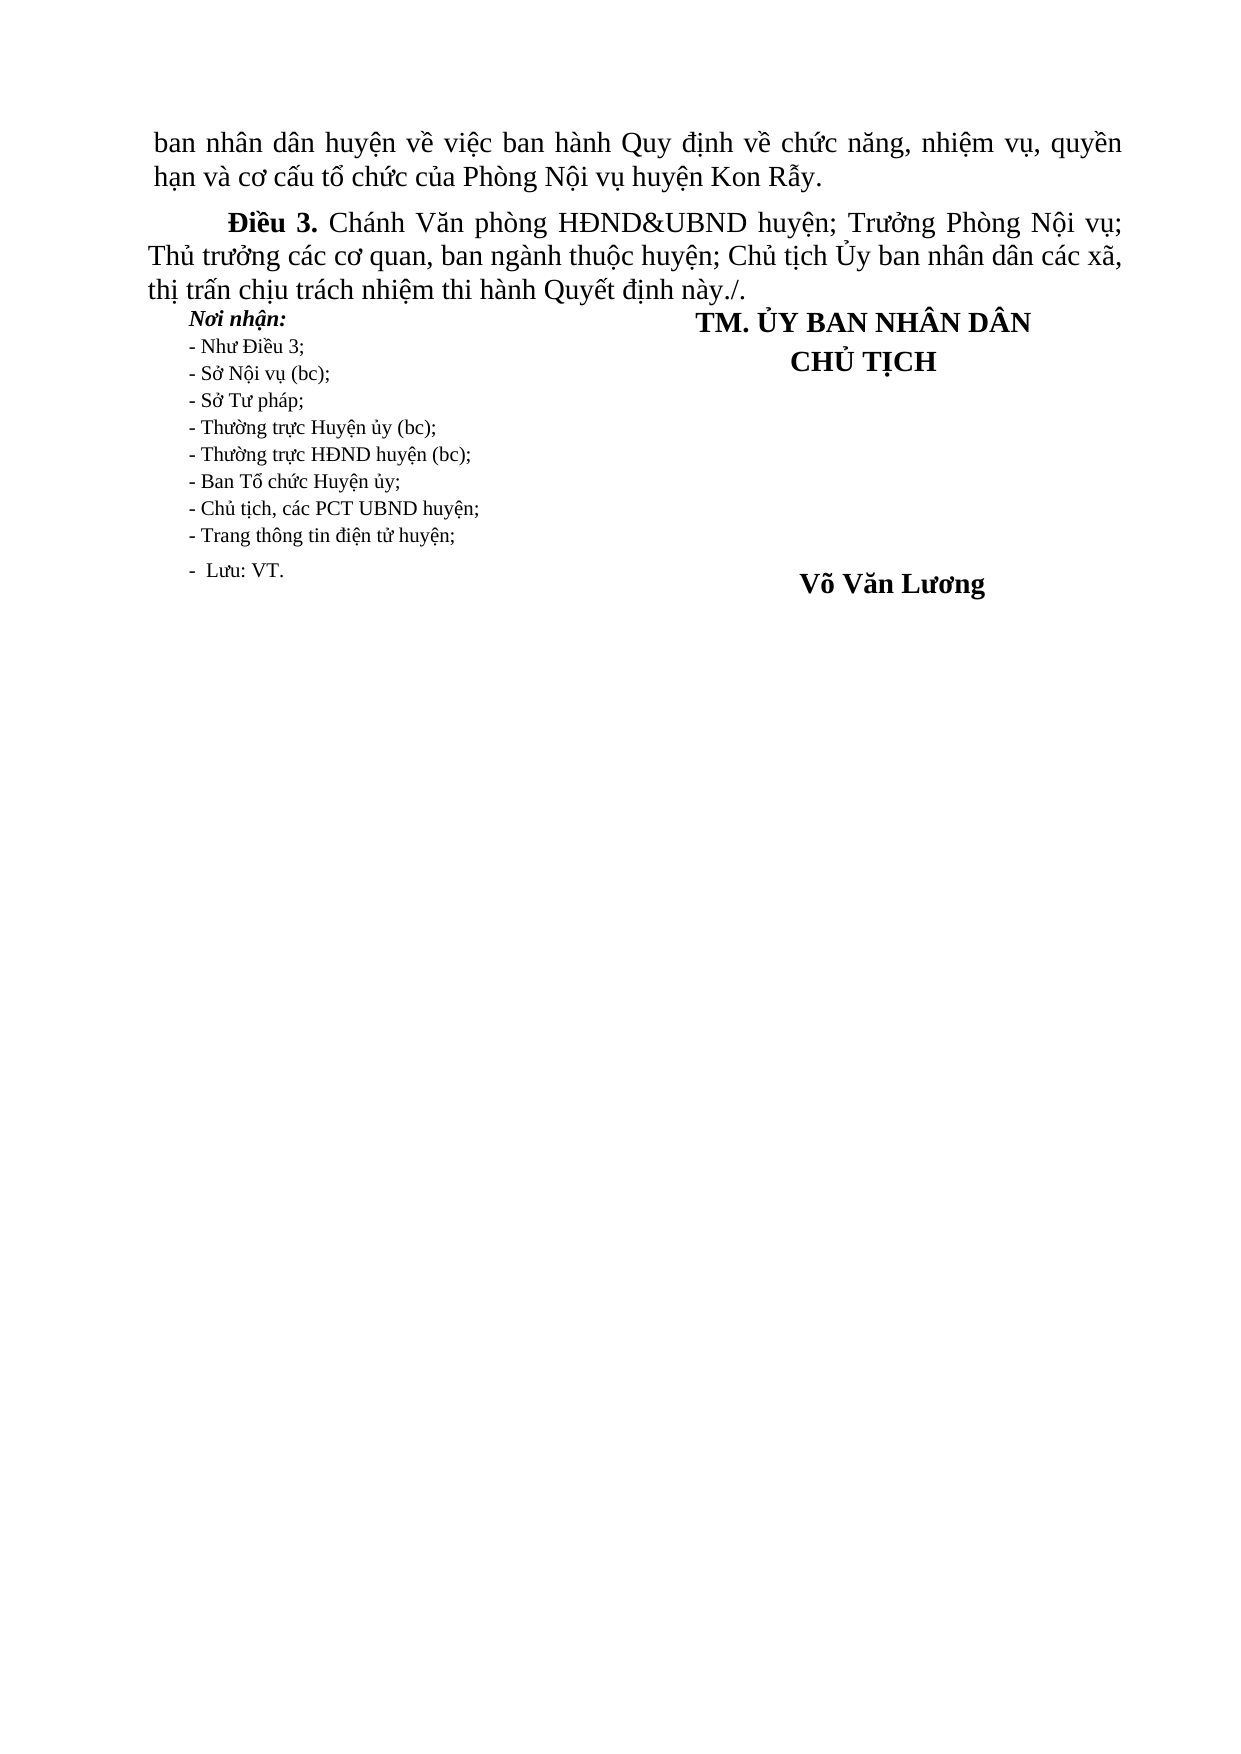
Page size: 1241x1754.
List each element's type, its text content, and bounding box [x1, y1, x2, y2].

table_header Nơi nhận: Như Điều 3; Sở Nội vụ (bc); Sở Tư pháp; Thường trực Huyện ủy (bc); Thường trực HĐND huyện (bc); Ban Tổ chức Huyện ủy; Chủ tịch, các PCT UBND huyện; Trang thông tin điện tử huyện; Lưu: VT. [177, 305, 606, 625]
text Điều 3. Chánh Văn phòng HĐND&UBND huyện; Trưởng Phòng Nội vụ; Thủ trưởng các cơ quan, ban ngành thuộc huyện; Chủ tịch Ủy ban nhân dân các xã, thị trấn chịu trách nhiệm thi hành Quyết định này./. [148, 205, 1123, 305]
table_header TM. ỦY BAN NHÂN DÂN CHỦ TỊCH Võ Văn Lương [606, 305, 1122, 625]
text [154, 125, 1123, 192]
